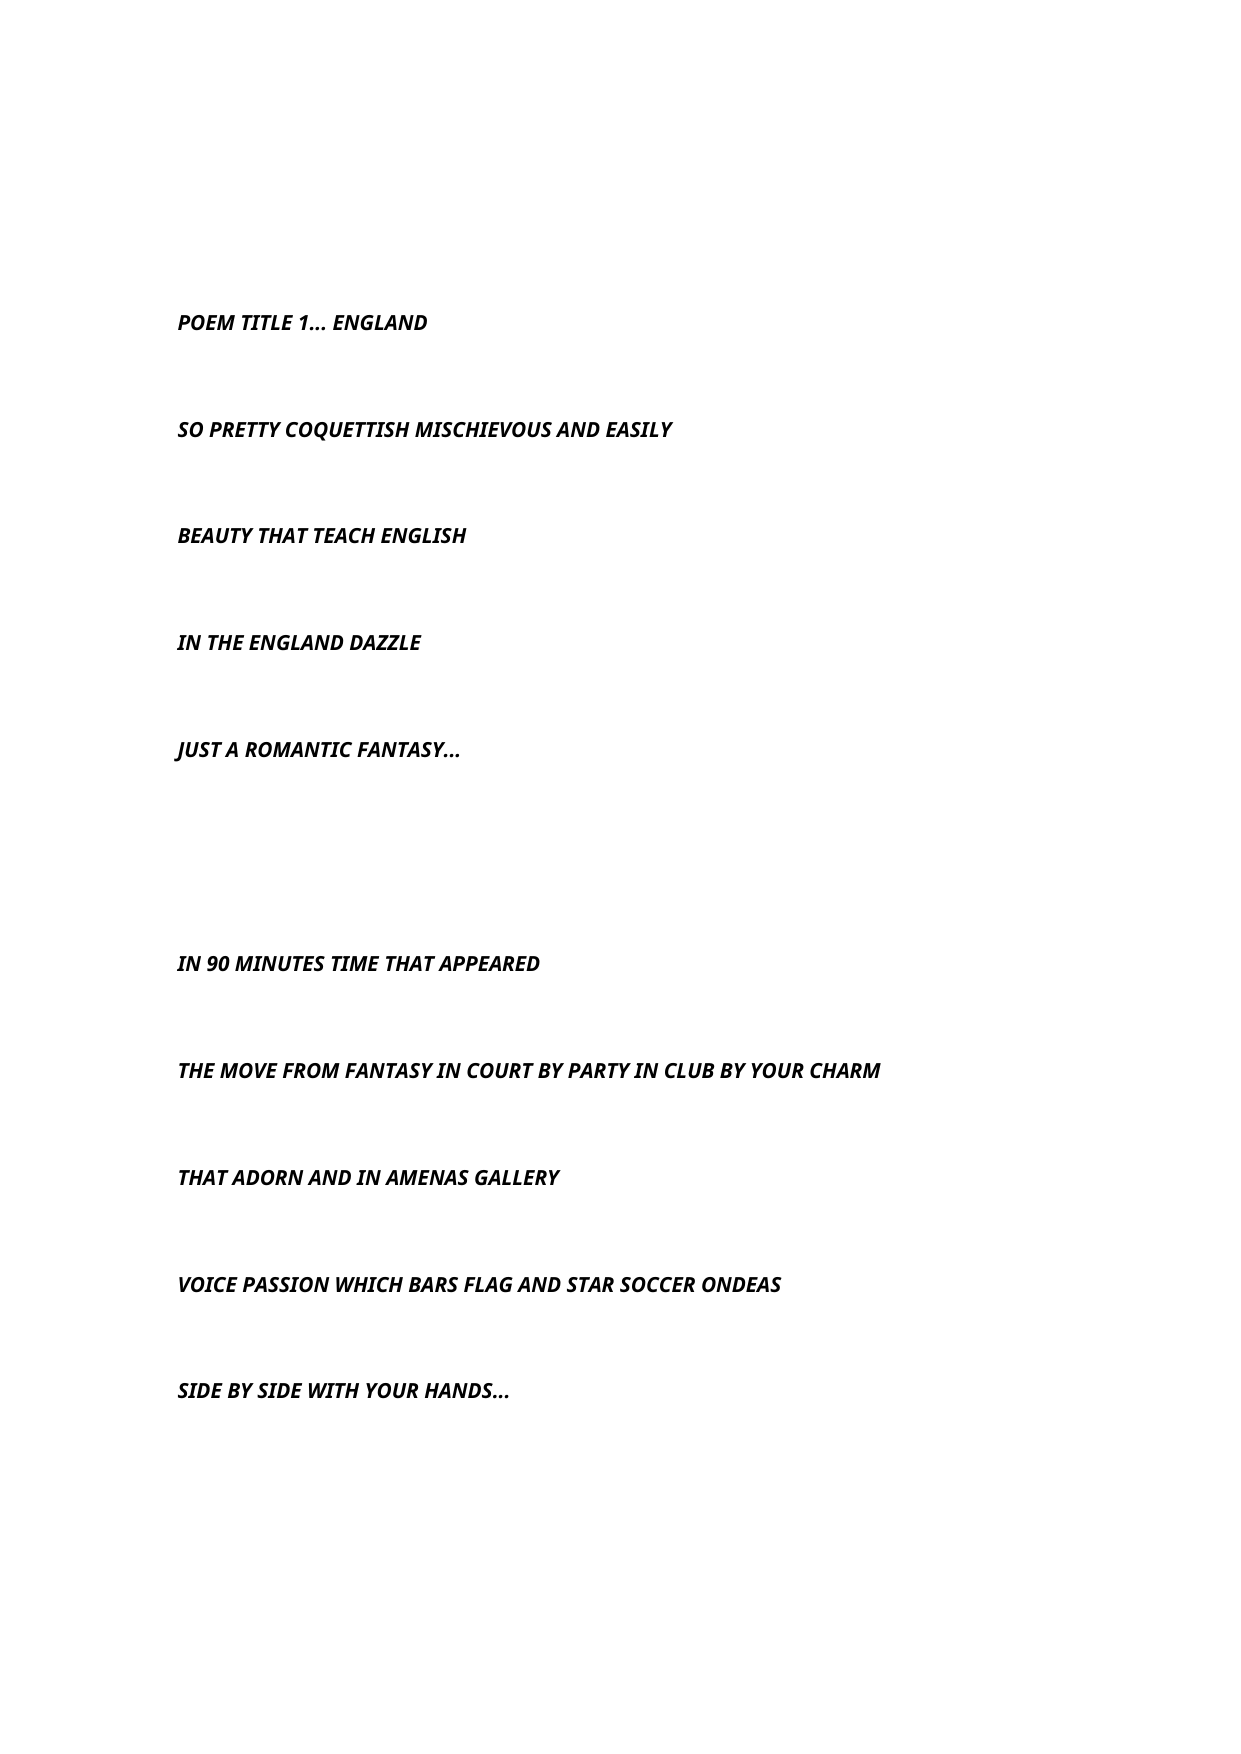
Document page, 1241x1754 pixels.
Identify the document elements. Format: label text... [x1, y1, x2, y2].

text SIDE BY SIDE WITH YOUR HANDS... [177, 1377, 1063, 1405]
text THE MOVE FROM FANTASY IN COURT BY PARTY IN CLUB BY YOUR CHARM [177, 1056, 1063, 1084]
text IN THE ENGLAND DAZZLE [177, 628, 1063, 657]
text BEAUTY THAT TEACH ENGLISH [177, 522, 1063, 550]
text VOICE PASSION WHICH BARS FLAG AND STAR SOCCER ONDEAS [177, 1270, 1063, 1298]
text THAT ADORN AND IN AMENAS GALLERY [177, 1163, 1063, 1191]
text IN 90 MINUTES TIME THAT APPEARED [177, 949, 1063, 978]
text JUST A ROMANTIC FANTASY... [177, 735, 1063, 764]
text SO PRETTY COQUETTISH MISCHIEVOUS AND EASILY [177, 415, 1063, 443]
text POEM TITLE 1... ENGLAND [177, 308, 1063, 336]
